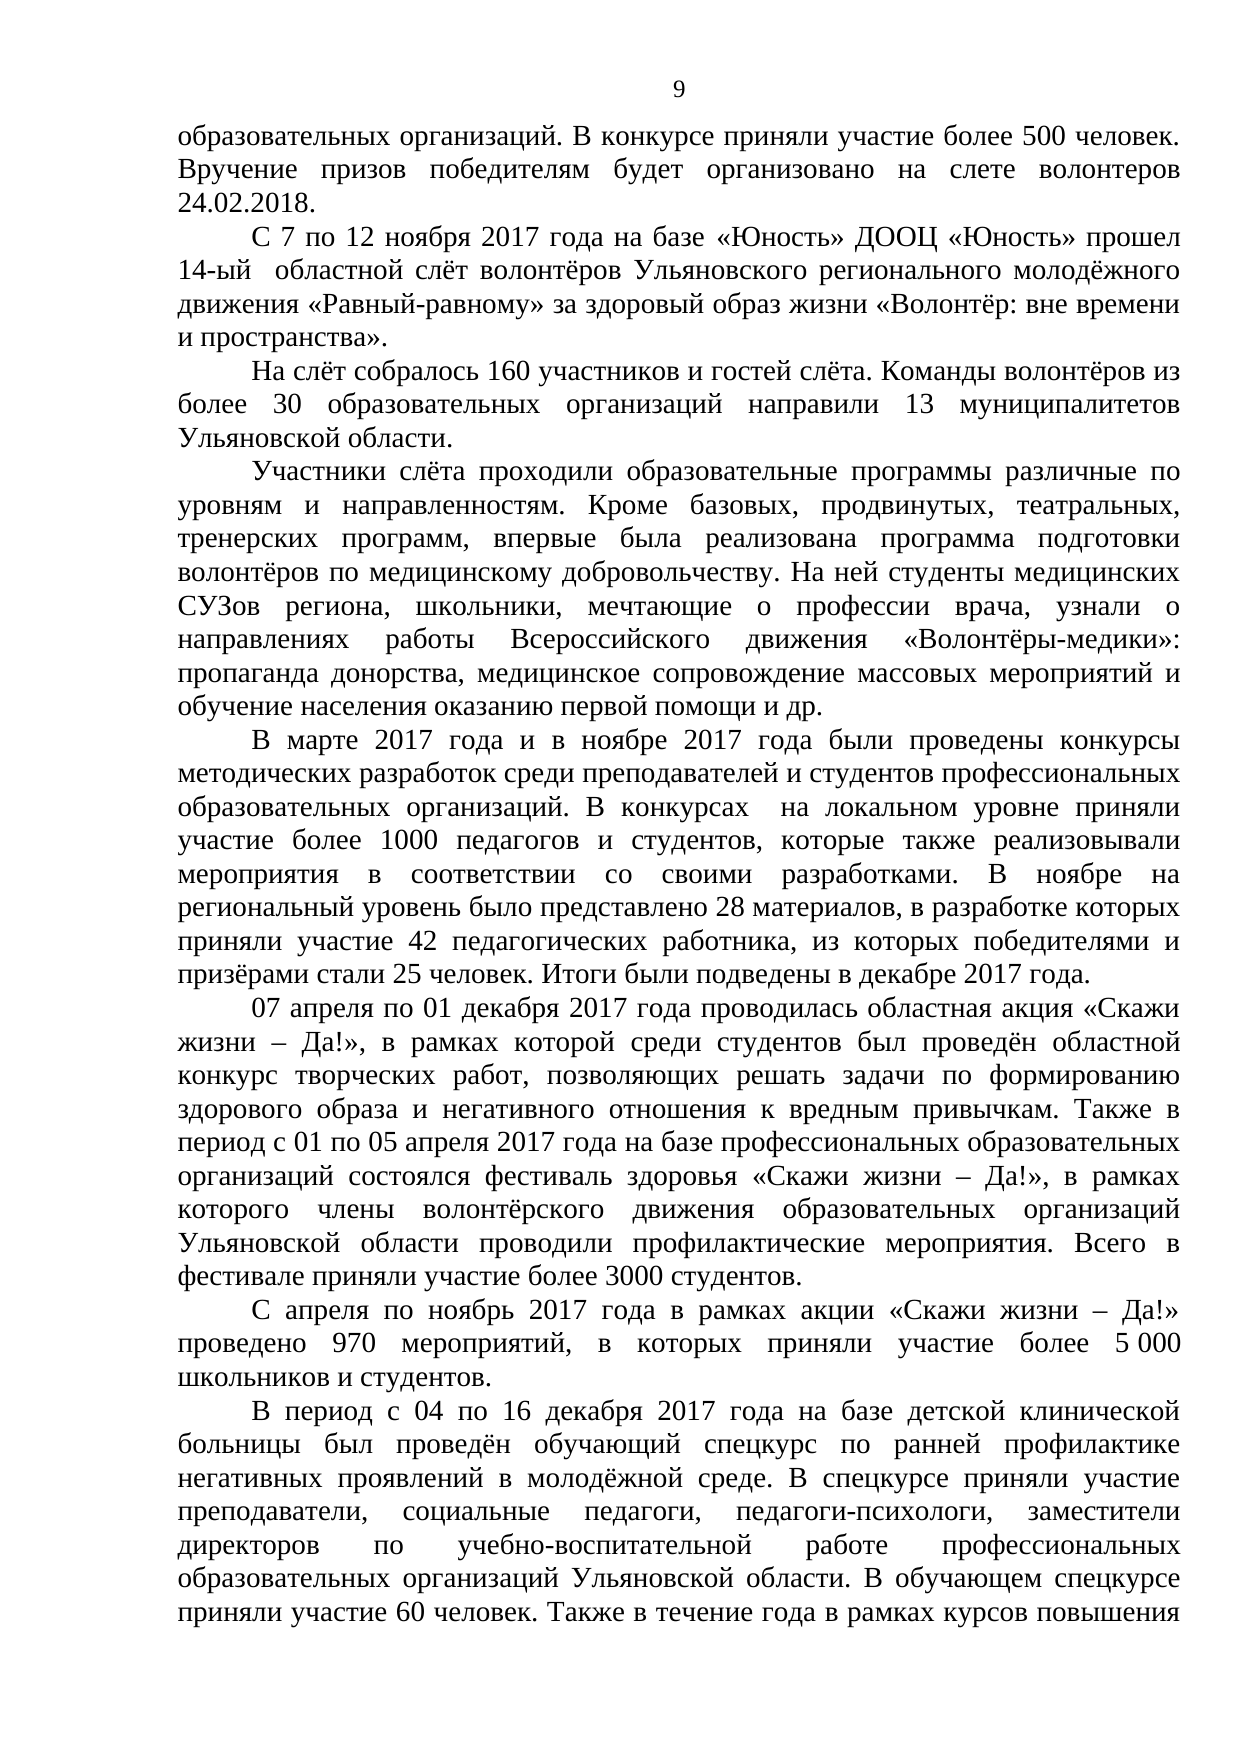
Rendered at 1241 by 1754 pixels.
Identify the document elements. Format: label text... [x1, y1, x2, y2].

text Участники слёта проходили образовательные программы различные по уровням и направленностям. Кроме базовых, продвинутых, театральных, тренерских программ, впервые была реализована программа подготовки волонтёров по медицинскому добровольчеству. На ней студенты медицинских СУЗов региона, школьники, мечтающие о профессии врача, узнали о направлениях работы Всероссийского движения «Волонтёры-медики»: пропаганда донорства, медицинское сопровождение массовых мероприятий и обучение населения оказанию первой помощи и др. [177, 453, 1181, 722]
text В марте 2017 года и в ноябре 2017 года были проведены конкурсы методических разработок среди преподавателей и студентов профессиональных образовательных организаций. В конкурсах на локальном уровне приняли участие более 1000 педагогов и студентов, которые также реализовывали мероприятия в соответствии со своими разработками. В ноябре на региональный уровень было представлено 28 материалов, в разработке которых приняли участие 42 педагогических работника, из которых победителями и призёрами стали 25 человек. Итоги были подведены в декабре 2017 года. [177, 722, 1181, 990]
text C 7 по 12 ноября 2017 года на базе «Юность» ДООЦ «Юность» прошел 14-ый областной слёт волонтёров Ульяновского регионального молодёжного движения «Равный-равному» за здоровый образ жизни «Волонтёр: вне времени и пространства». [177, 219, 1181, 353]
text С апреля по ноябрь 2017 года в рамках акции «Скажи жизни – Да!» проведено 970 мероприятий, в которых приняли участие более 5 000 школьников и студентов. [177, 1292, 1181, 1393]
text На слёт собралось 160 участников и гостей слёта. Команды волонтёров из более 30 образовательных организаций направили 13 муниципалитетов Ульяновской области. [177, 353, 1181, 453]
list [177, 118, 1181, 219]
text 07 апреля по 01 декабря 2017 года проводилась областная акция «Скажи жизни – Да!», в рамках которой среди студентов был проведён областной конкурс творческих работ, позволяющих решать задачи по формированию здорового образа и негативного отношения к вредным привычкам. Также в период с 01 по 05 апреля 2017 года на базе профессиональных образовательных организаций состоялся фестиваль здоровья «Скажи жизни – Да!», в рамках которого члены волонтёрского движения образовательных организаций Ульяновской области проводили профилактические мероприятия. Всего в фестивале приняли участие более 3000 студентов. [177, 990, 1181, 1292]
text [177, 1393, 1181, 1627]
